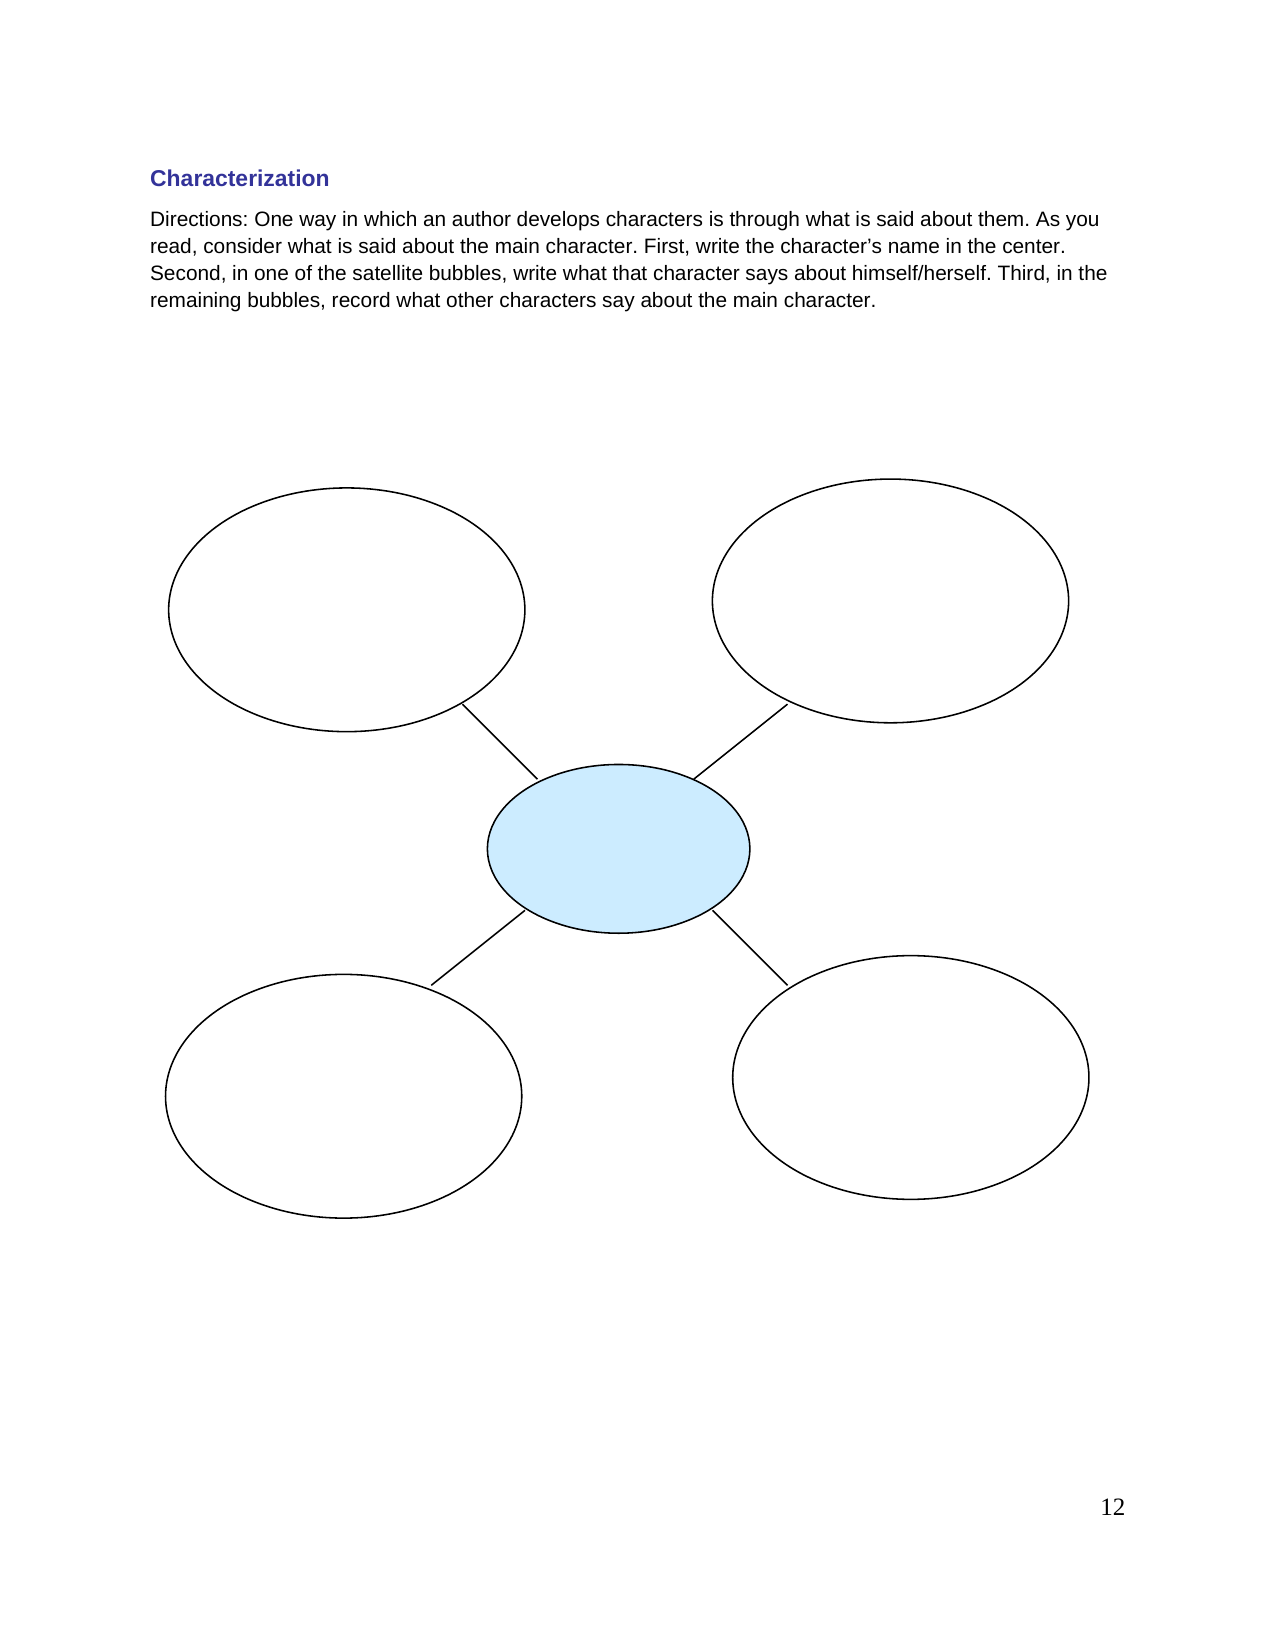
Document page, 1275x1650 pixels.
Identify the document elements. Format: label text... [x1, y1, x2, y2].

text Directions: One way in which an author develops characters is through what is said about them. As you read, consider what is said about the main character. First, write the character’s name in the center. Second, in one of the satellite bubbles, write what that character says about himself/herself. Third, in the remaining bubbles, record what other characters say about the main character. [150, 203, 1125, 312]
subtitle Characterization [150, 164, 1125, 191]
